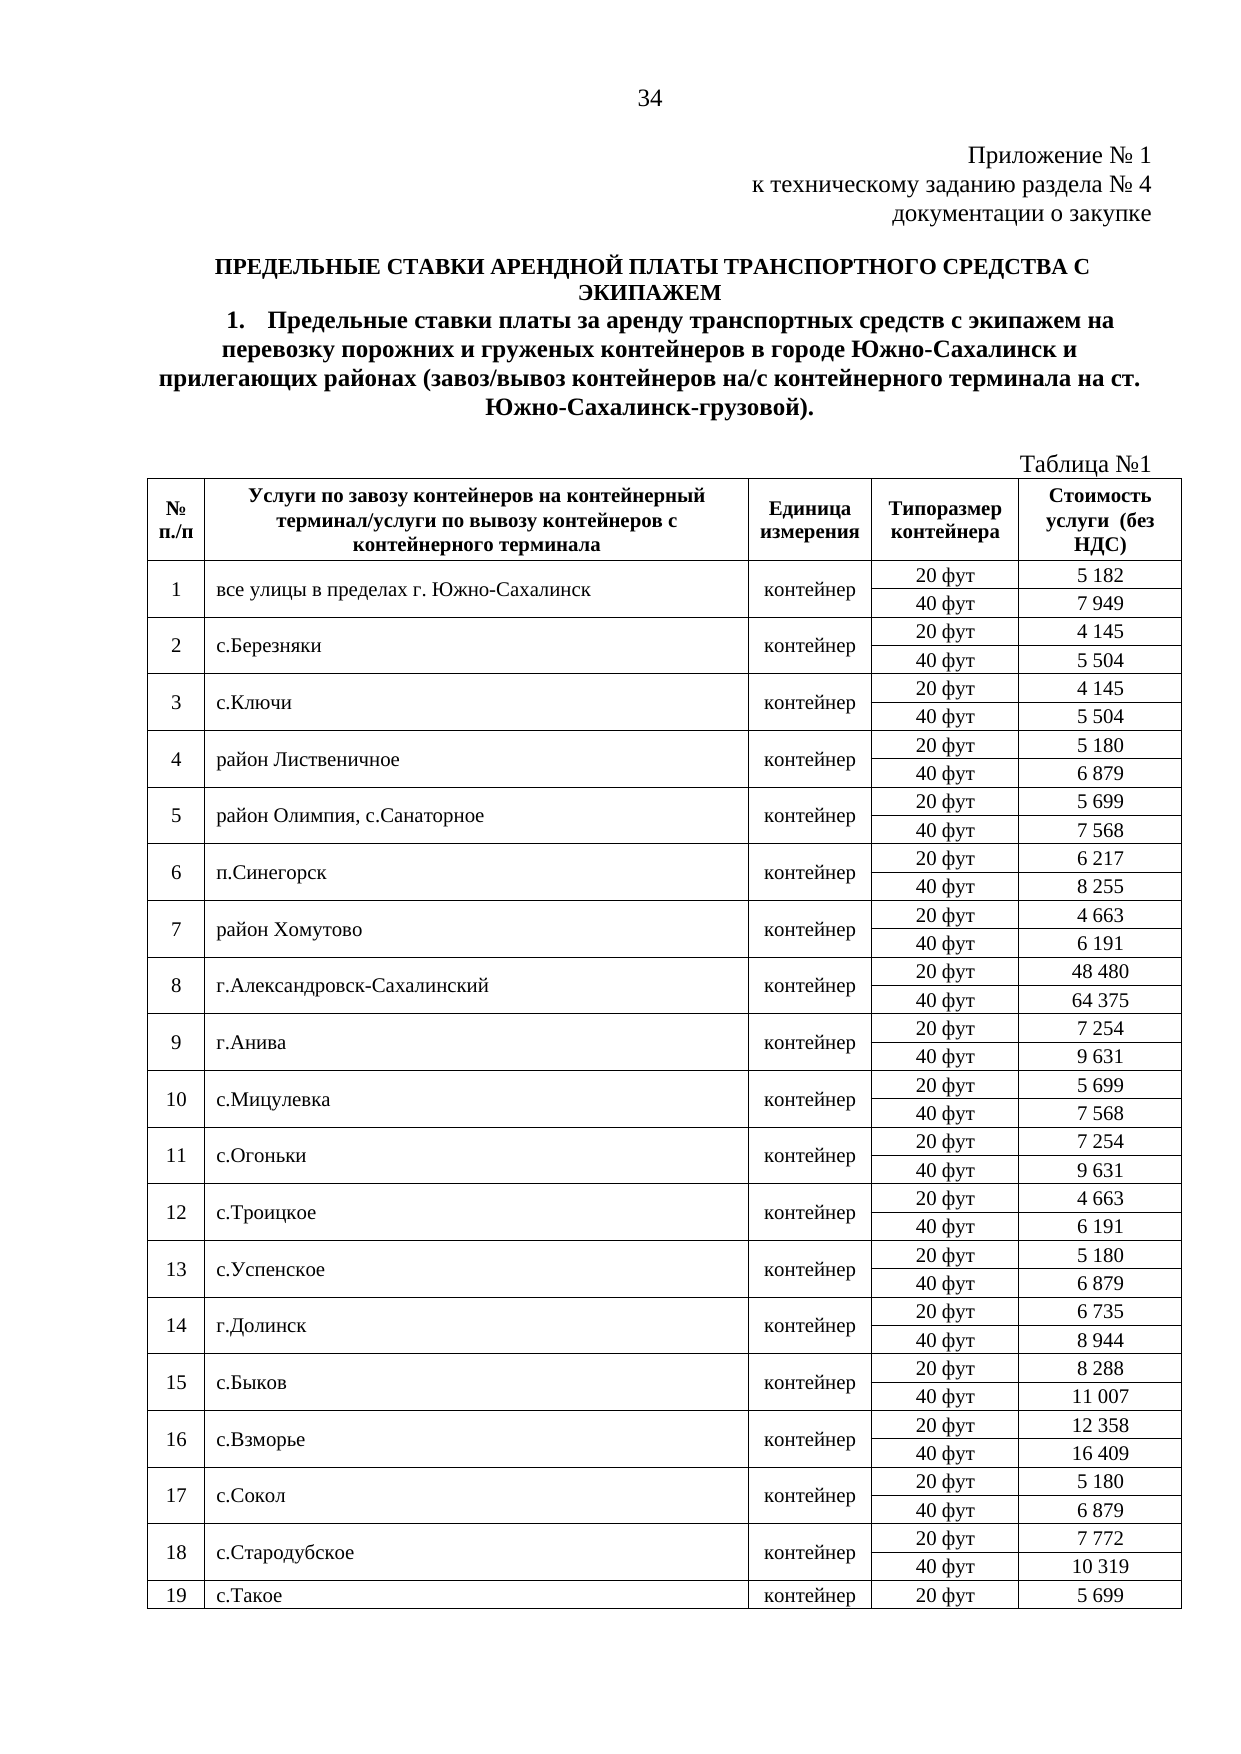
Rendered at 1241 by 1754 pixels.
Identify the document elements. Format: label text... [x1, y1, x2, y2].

table_cell 9 631 [1019, 1043, 1181, 1070]
table_cell с.Ключи [205, 674, 748, 730]
table_cell 7 949 [1019, 589, 1181, 617]
table_cell контейнер [749, 844, 871, 900]
table_cell 20 фут [872, 844, 1018, 872]
table_cell 11 007 [1019, 1383, 1181, 1410]
table_cell 12 358 [1019, 1411, 1181, 1438]
table_cell 6 735 [1019, 1298, 1181, 1325]
table_cell г.Анива [205, 1014, 748, 1070]
table_cell контейнер [749, 901, 871, 957]
table_cell 6 191 [1019, 1213, 1181, 1240]
table_cell 20 фут [872, 788, 1018, 815]
list Предельные ставки платы за аренду транспортных средств с экипажем на перевозку порожних и груженых контейнеров в городе Южно-Сахалинск и прилегающих районах (завоз/вывоз контейнеров на/с контейнерного терминала на ст. Южно-Сахалинск-грузовой). [148, 306, 1152, 421]
table_cell 40 фут [872, 646, 1018, 673]
table_cell район Лиственичное [205, 731, 748, 787]
table_cell 20 фут [872, 561, 1018, 588]
table_cell 20 фут [872, 1241, 1018, 1268]
table_cell 40 фут [872, 759, 1018, 787]
table_cell контейнер [749, 1128, 871, 1183]
table_cell 6 879 [1019, 1496, 1181, 1523]
table_header Единица измерения [749, 479, 871, 560]
table_cell г.Долинск [205, 1298, 748, 1353]
table_cell контейнер [749, 1354, 871, 1410]
text Приложение № 1 [148, 140, 1152, 169]
table_cell 5 504 [1019, 646, 1181, 673]
table_cell 40 фут [872, 929, 1018, 957]
table_cell контейнер [749, 1071, 871, 1127]
table_cell 20 фут [872, 1128, 1018, 1155]
table_cell с.Троицкое [205, 1184, 748, 1240]
table_cell 20 фут [872, 1298, 1018, 1325]
table_cell 16 [148, 1411, 204, 1467]
table_cell 5 [148, 788, 204, 843]
table_cell 4 145 [1019, 618, 1181, 645]
table_cell г.Александровск-Сахалинский [205, 958, 748, 1013]
table_cell 5 504 [1019, 703, 1181, 730]
table_cell с.Взморье [205, 1411, 748, 1467]
table_header Типоразмер контейнера [872, 479, 1018, 560]
table_cell 48 480 [1019, 958, 1181, 985]
table_cell 40 фут [872, 816, 1018, 843]
table_cell 20 фут [872, 618, 1018, 645]
table_cell 6 879 [1019, 1269, 1181, 1297]
table_cell 14 [148, 1298, 204, 1353]
table_cell 19 [148, 1581, 204, 1608]
table_cell район Хомутово [205, 901, 748, 957]
table_cell 12 [148, 1184, 204, 1240]
table_cell 8 944 [1019, 1326, 1181, 1353]
table_cell 10 319 [1019, 1553, 1181, 1580]
table_cell 15 [148, 1354, 204, 1410]
table_cell 5 180 [1019, 1241, 1181, 1268]
text Таблица №1 [148, 449, 1152, 478]
table_cell с.Такое [205, 1581, 748, 1608]
table_cell с.Стародубское [205, 1524, 748, 1580]
table_cell 40 фут [872, 873, 1018, 900]
text документации о закупке [148, 198, 1152, 226]
table_header № п./п [148, 479, 204, 560]
table_cell 8 288 [1019, 1354, 1181, 1382]
table_cell 40 фут [872, 1269, 1018, 1297]
table_cell 4 663 [1019, 901, 1181, 928]
table_cell с.Огоньки [205, 1128, 748, 1183]
table_cell 17 [148, 1468, 204, 1523]
table_cell 40 фут [872, 1383, 1018, 1410]
table_cell 7 254 [1019, 1014, 1181, 1042]
table_cell 5 182 [1019, 561, 1181, 588]
table_cell 20 фут [872, 674, 1018, 702]
table_cell 20 фут [872, 1014, 1018, 1042]
table_cell 13 [148, 1241, 204, 1297]
table_cell 40 фут [872, 1439, 1018, 1467]
table_cell 20 фут [872, 1184, 1018, 1212]
table_cell 9 [148, 1014, 204, 1070]
table_cell 8 255 [1019, 873, 1181, 900]
table_cell 7 [148, 901, 204, 957]
table_cell контейнер [749, 674, 871, 730]
table_cell 40 фут [872, 1099, 1018, 1127]
table_cell 20 фут [872, 1581, 1018, 1608]
table_cell 11 [148, 1128, 204, 1183]
table_cell 20 фут [872, 1468, 1018, 1495]
table_cell контейнер [749, 1581, 871, 1608]
table_cell контейнер [749, 1411, 871, 1467]
table_cell 20 фут [872, 958, 1018, 985]
table_cell 4 [148, 731, 204, 787]
table_header Стоимость услуги (без НДС) [1019, 479, 1181, 560]
table_cell 64 375 [1019, 986, 1181, 1013]
table_cell контейнер [749, 561, 871, 617]
table_cell 40 фут [872, 1553, 1018, 1580]
table_cell 7 568 [1019, 816, 1181, 843]
table_cell 4 663 [1019, 1184, 1181, 1212]
table_cell контейнер [749, 1014, 871, 1070]
table_cell 5 699 [1019, 1071, 1181, 1098]
table_cell 20 фут [872, 901, 1018, 928]
table_cell п.Синегорск [205, 844, 748, 900]
table_cell 5 699 [1019, 1581, 1181, 1608]
table_cell контейнер [749, 788, 871, 843]
table_cell 7 254 [1019, 1128, 1181, 1155]
table_cell с.Березняки [205, 618, 748, 673]
table_cell 6 879 [1019, 759, 1181, 787]
table_cell с.Мицулевка [205, 1071, 748, 1127]
table_cell контейнер [749, 618, 871, 673]
table_cell 9 631 [1019, 1156, 1181, 1183]
table_cell 20 фут [872, 1354, 1018, 1382]
table_cell 7 772 [1019, 1524, 1181, 1552]
table_cell 6 191 [1019, 929, 1181, 957]
table_cell контейнер [749, 1468, 871, 1523]
table_cell 5 180 [1019, 731, 1181, 758]
table_cell 6 217 [1019, 844, 1181, 872]
table_cell район Олимпия, с.Санаторное [205, 788, 748, 843]
table_cell 20 фут [872, 1524, 1018, 1552]
table_cell с.Сокол [205, 1468, 748, 1523]
table_cell 18 [148, 1524, 204, 1580]
table_cell 5 699 [1019, 788, 1181, 815]
table_cell 7 568 [1019, 1099, 1181, 1127]
table_cell контейнер [749, 1524, 871, 1580]
table_cell 40 фут [872, 1496, 1018, 1523]
table_cell 10 [148, 1071, 204, 1127]
table_cell 1 [148, 561, 204, 617]
table_cell 3 [148, 674, 204, 730]
table_cell все улицы в пределах г. Южно-Сахалинск [205, 561, 748, 617]
table_cell 16 409 [1019, 1439, 1181, 1467]
table_cell контейнер [749, 1184, 871, 1240]
table_cell 2 [148, 618, 204, 673]
text к техническому заданию раздела № 4 [148, 169, 1152, 198]
table_cell 20 фут [872, 1071, 1018, 1098]
table_cell с.Быков [205, 1354, 748, 1410]
table_cell с.Успенское [205, 1241, 748, 1297]
table_cell контейнер [749, 1298, 871, 1353]
table_cell контейнер [749, 958, 871, 1013]
table_cell 20 фут [872, 1411, 1018, 1438]
table_cell 40 фут [872, 703, 1018, 730]
table_cell контейнер [749, 1241, 871, 1297]
table_cell 20 фут [872, 731, 1018, 758]
text ПРЕДЕЛЬНЫЕ СТАВКИ АРЕНДНОЙ ПЛАТЫ ТРАНСПОРТНОГО СРЕДСТВА С ЭКИПАЖЕМ [148, 253, 1152, 306]
table_cell 40 фут [872, 986, 1018, 1013]
table_cell 40 фут [872, 1156, 1018, 1183]
table_cell контейнер [749, 731, 871, 787]
table_cell 40 фут [872, 589, 1018, 617]
table_header Услуги по завозу контейнеров на контейнерный терминал/услуги по вывозу контейнеров с контейнерного терминала [205, 479, 748, 560]
table_cell 40 фут [872, 1043, 1018, 1070]
table_cell 4 145 [1019, 674, 1181, 702]
table_cell 40 фут [872, 1326, 1018, 1353]
table_cell 40 фут [872, 1213, 1018, 1240]
table_cell 6 [148, 844, 204, 900]
table_cell 8 [148, 958, 204, 1013]
table_cell 5 180 [1019, 1468, 1181, 1495]
